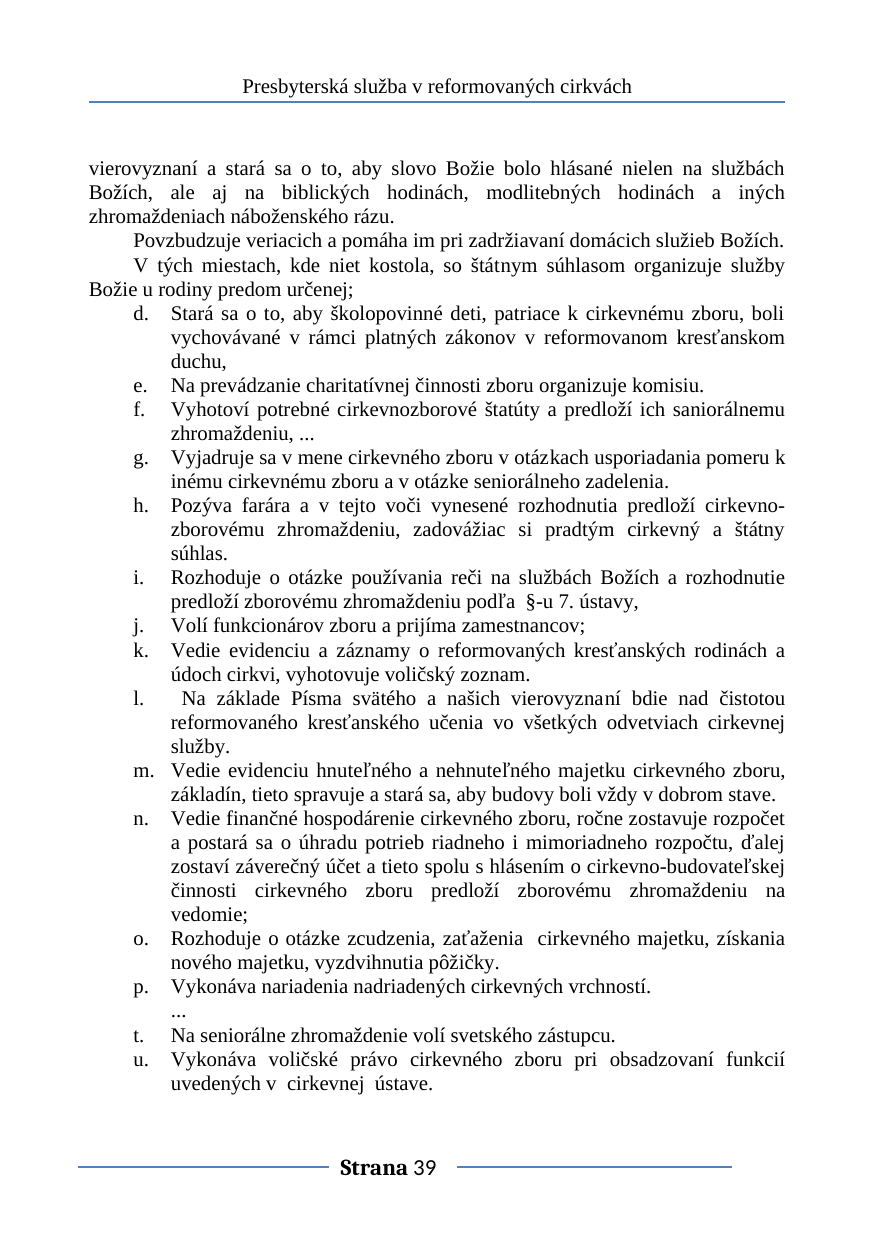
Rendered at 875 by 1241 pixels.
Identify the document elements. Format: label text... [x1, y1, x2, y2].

list Na základe Písma svätého a našich vierovyznaní bdie nad čistotou reformovaného kresťanského učenia vo všetkých odvetviach cirkevnej služby. [133, 686, 785, 758]
list Na prevádzanie charitatívnej činnosti zboru organizuje komisiu. [133, 373, 785, 397]
list Vyjadruje sa v mene cirkevného zboru v otázkach usporiadania pomeru k inému cirkevnému zboru a v otázke seniorálneho zadelenia. [133, 445, 785, 493]
list Na seniorálne zhromaždenie volí svetského zástupcu. [133, 1022, 785, 1047]
list Vedie finančné hospodárenie cirkevného zboru, ročne zostavuje rozpočet a postará sa o úhradu potrieb riadneho i mimoriadneho rozpočtu, ďalej zostaví záverečný účet a tieto spolu s hlásením o cirkevno-budovateľskej činnosti cirkevného zboru predloží zborovému zhromaždeniu na vedomie; [133, 806, 785, 926]
list Pozýva farára a v tejto voči vynesené rozhodnutia predloží cirkevno-zborovému zhromaždeniu, zadovážiac si pradtým cirkevný a štátny súhlas. [133, 493, 785, 565]
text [89, 156, 785, 228]
text V tých miestach, kde niet kostola, so štátnym súhlasom organizuje služby Božie u rodiny predom určenej; [89, 252, 785, 301]
list Stará sa o to, aby školopovinné deti, patriace k cirkevnému zboru, boli vychovávané v rámci platných zákonov v reformovanom kresťanskom duchu, [133, 301, 785, 373]
list Vedie evidenciu hnuteľného a nehnuteľného majetku cirkevného zboru, základín, tieto spravuje a stará sa, aby budovy boli vždy v dobrom stave. [133, 758, 785, 806]
list Volí funkcionárov zboru a prijíma zamestnancov; [133, 613, 785, 637]
list Vykonáva voličské právo cirkevného zboru pri obsadzovaní funkcií uvedených v cirkevnej ústave. [133, 1047, 785, 1095]
list Vyhotoví potrebné cirkevnozborové štatúty a predloží ich saniorálnemu zhromaždeniu, ... [133, 397, 785, 445]
text Povzbudzuje veriacich a pomáha im pri zadržiavaní domácich služieb Božích. [89, 228, 785, 252]
text ... [171, 998, 785, 1022]
list Vykonáva nariadenia nadriadených cirkevných vrchností. [133, 974, 785, 998]
list Vedie evidenciu a záznamy o reformovaných kresťanských rodinách a údoch cirkvi, vyhotovuje voličský zoznam. [133, 637, 785, 686]
list Rozhoduje o otázke používania reči na službách Božích a rozhodnutie predloží zborovému zhromaždeniu podľa §-u 7. ústavy, [133, 565, 785, 613]
list Rozhoduje o otázke zcudzenia, zaťaženia cirkevného majetku, získania nového majetku, vyzdvihnutia pôžičky. [133, 926, 785, 974]
